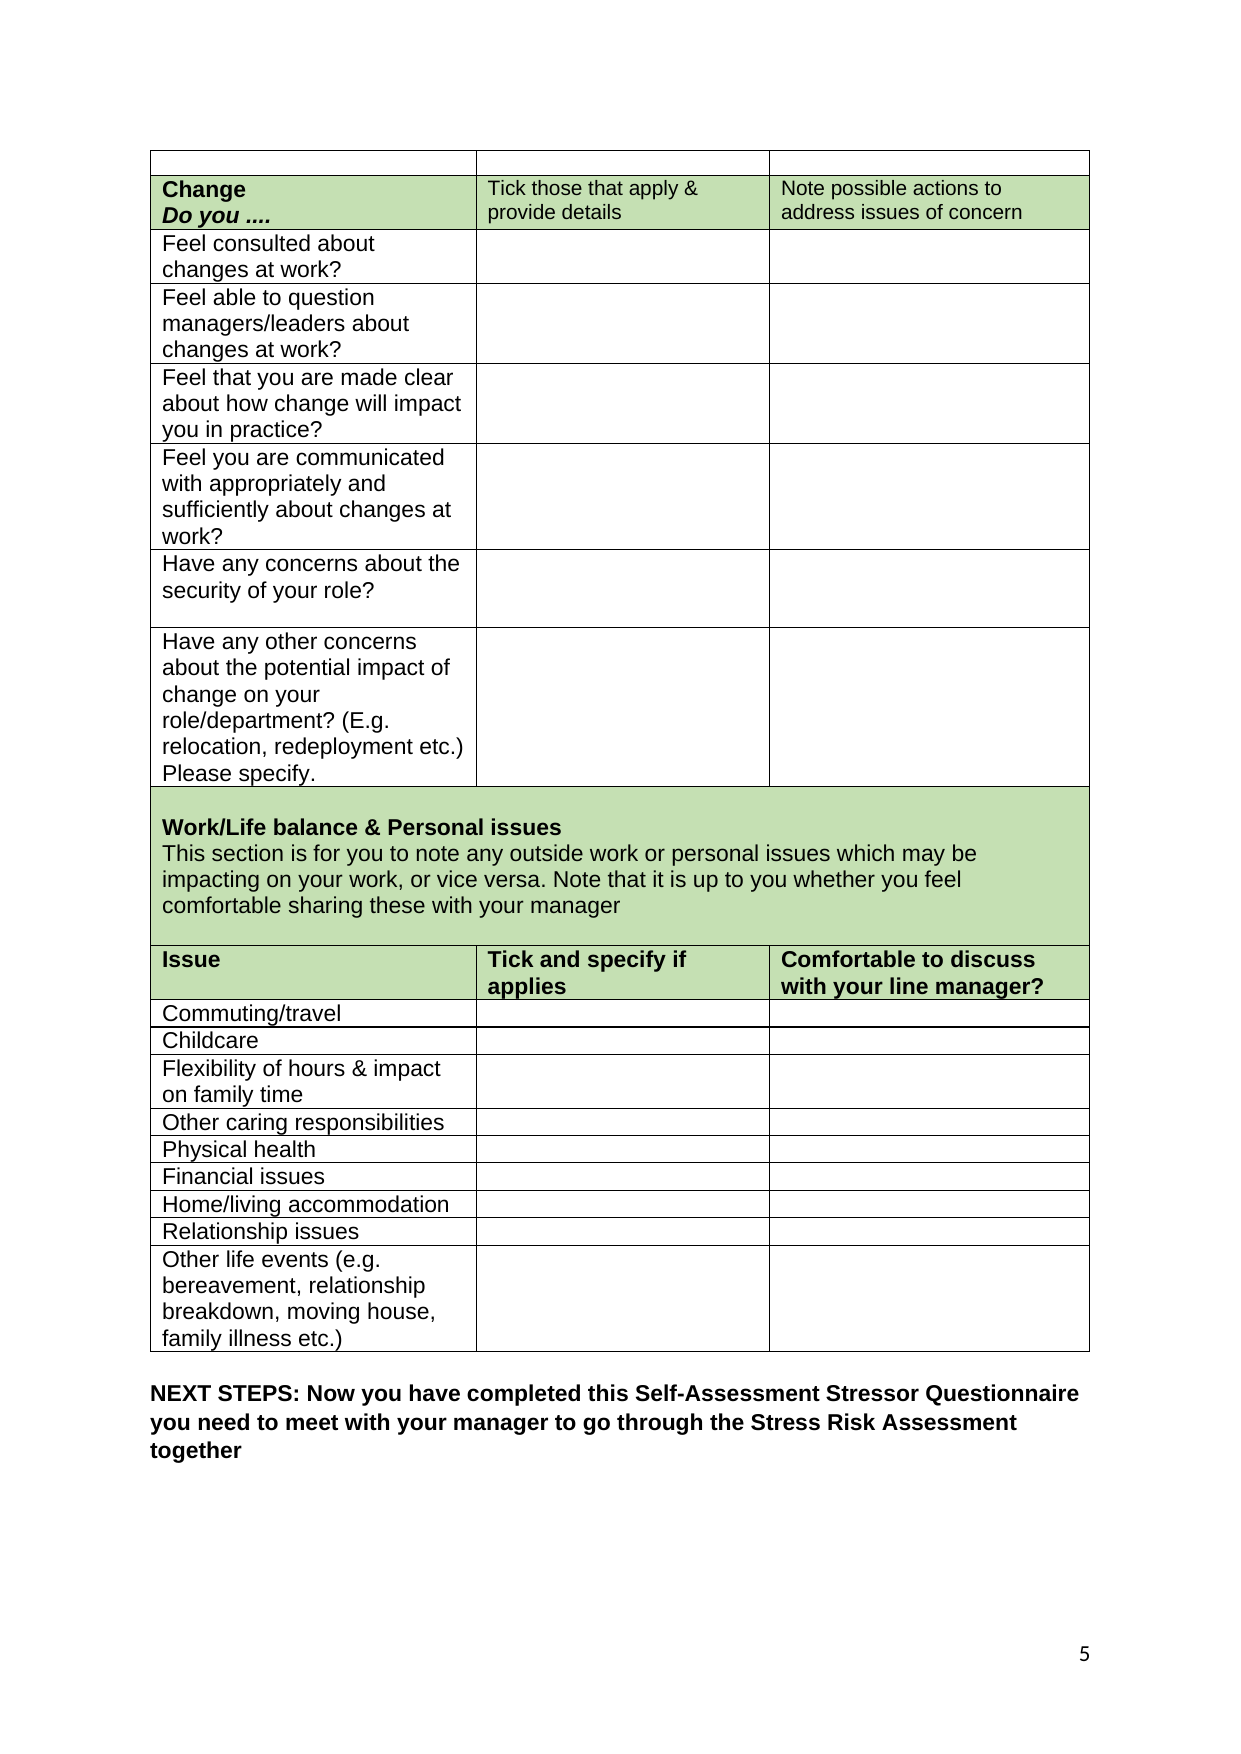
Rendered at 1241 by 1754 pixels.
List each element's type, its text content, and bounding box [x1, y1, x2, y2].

table_cell Home/living accommodation [151, 1191, 476, 1217]
table_cell [770, 550, 1089, 627]
table_cell [770, 1163, 1089, 1190]
table_cell Physical health [151, 1136, 476, 1162]
table_cell Comfortable to discuss with your line manager? [770, 946, 1089, 999]
table_cell [477, 364, 769, 443]
table_cell [770, 230, 1089, 282]
table_cell [770, 1028, 1089, 1054]
table_cell Feel you are communicated with appropriately and sufficiently about changes at work? [151, 444, 476, 549]
text NEXT STEPS: Now you have completed this Self-Assessment Stressor Questionnaire you need to meet with your manager to go through the Stress Risk Assessment together [150, 1352, 1090, 1464]
table_cell Financial issues [151, 1163, 476, 1190]
table_cell Note possible actions to address issues of concern [770, 176, 1089, 229]
table_cell [477, 1109, 769, 1135]
table_cell [477, 1218, 769, 1244]
table_cell [477, 1000, 769, 1026]
table_cell Other caring responsibilities [151, 1109, 476, 1135]
table_cell Other life events (e.g. bereavement, relationship breakdown, moving house, family illness etc.) [151, 1246, 476, 1351]
table_cell [477, 628, 769, 786]
table_cell [770, 1191, 1089, 1217]
table_cell Issue [151, 946, 476, 999]
table_cell [770, 284, 1089, 363]
table_cell Commuting/travel [151, 1000, 476, 1026]
table_cell Have any other concerns about the potential impact of change on your role/department? (E.g. relocation, redeployment etc.) Please specify. [151, 628, 476, 786]
table_cell Tick and specify if applies [477, 946, 769, 999]
table_cell [477, 550, 769, 627]
table_cell [477, 1163, 769, 1190]
table_cell [770, 1055, 1089, 1107]
table_cell [770, 1109, 1089, 1135]
table_cell Childcare [151, 1028, 476, 1054]
table_cell [477, 284, 769, 363]
table_cell [770, 1136, 1089, 1162]
table_cell Have any concerns about the security of your role? [151, 550, 476, 627]
table_cell [770, 364, 1089, 443]
table_cell [770, 1218, 1089, 1244]
table_cell [770, 1000, 1089, 1026]
table_cell [770, 151, 1089, 175]
table_cell Feel consulted about changes at work? [151, 230, 476, 282]
table_cell Work/Life balance & Personal issues This section is for you to note any outside work or personal issues which may be impacting on your work, or vice versa. Note that it is up to you whether you feel comfortable sharing these with your manager [151, 787, 1089, 945]
table_cell [770, 1246, 1089, 1351]
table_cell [151, 151, 476, 175]
table_cell [477, 151, 769, 175]
table_cell Feel able to question managers/leaders about changes at work? [151, 284, 476, 363]
table_cell [770, 444, 1089, 549]
table_cell Flexibility of hours & impact on family time [151, 1055, 476, 1107]
table_cell Feel that you are made clear about how change will impact you in practice? [151, 364, 476, 443]
table_cell [477, 1136, 769, 1162]
table_cell [477, 1028, 769, 1054]
table_cell [477, 1191, 769, 1217]
table_cell [477, 230, 769, 282]
table_cell Change Do you .... [151, 176, 476, 229]
table_cell Tick those that apply & provide details [477, 176, 769, 229]
table_cell [477, 1246, 769, 1351]
table_cell Relationship issues [151, 1218, 476, 1244]
table_cell [770, 628, 1089, 786]
table_cell [477, 1055, 769, 1107]
table_cell [477, 444, 769, 549]
